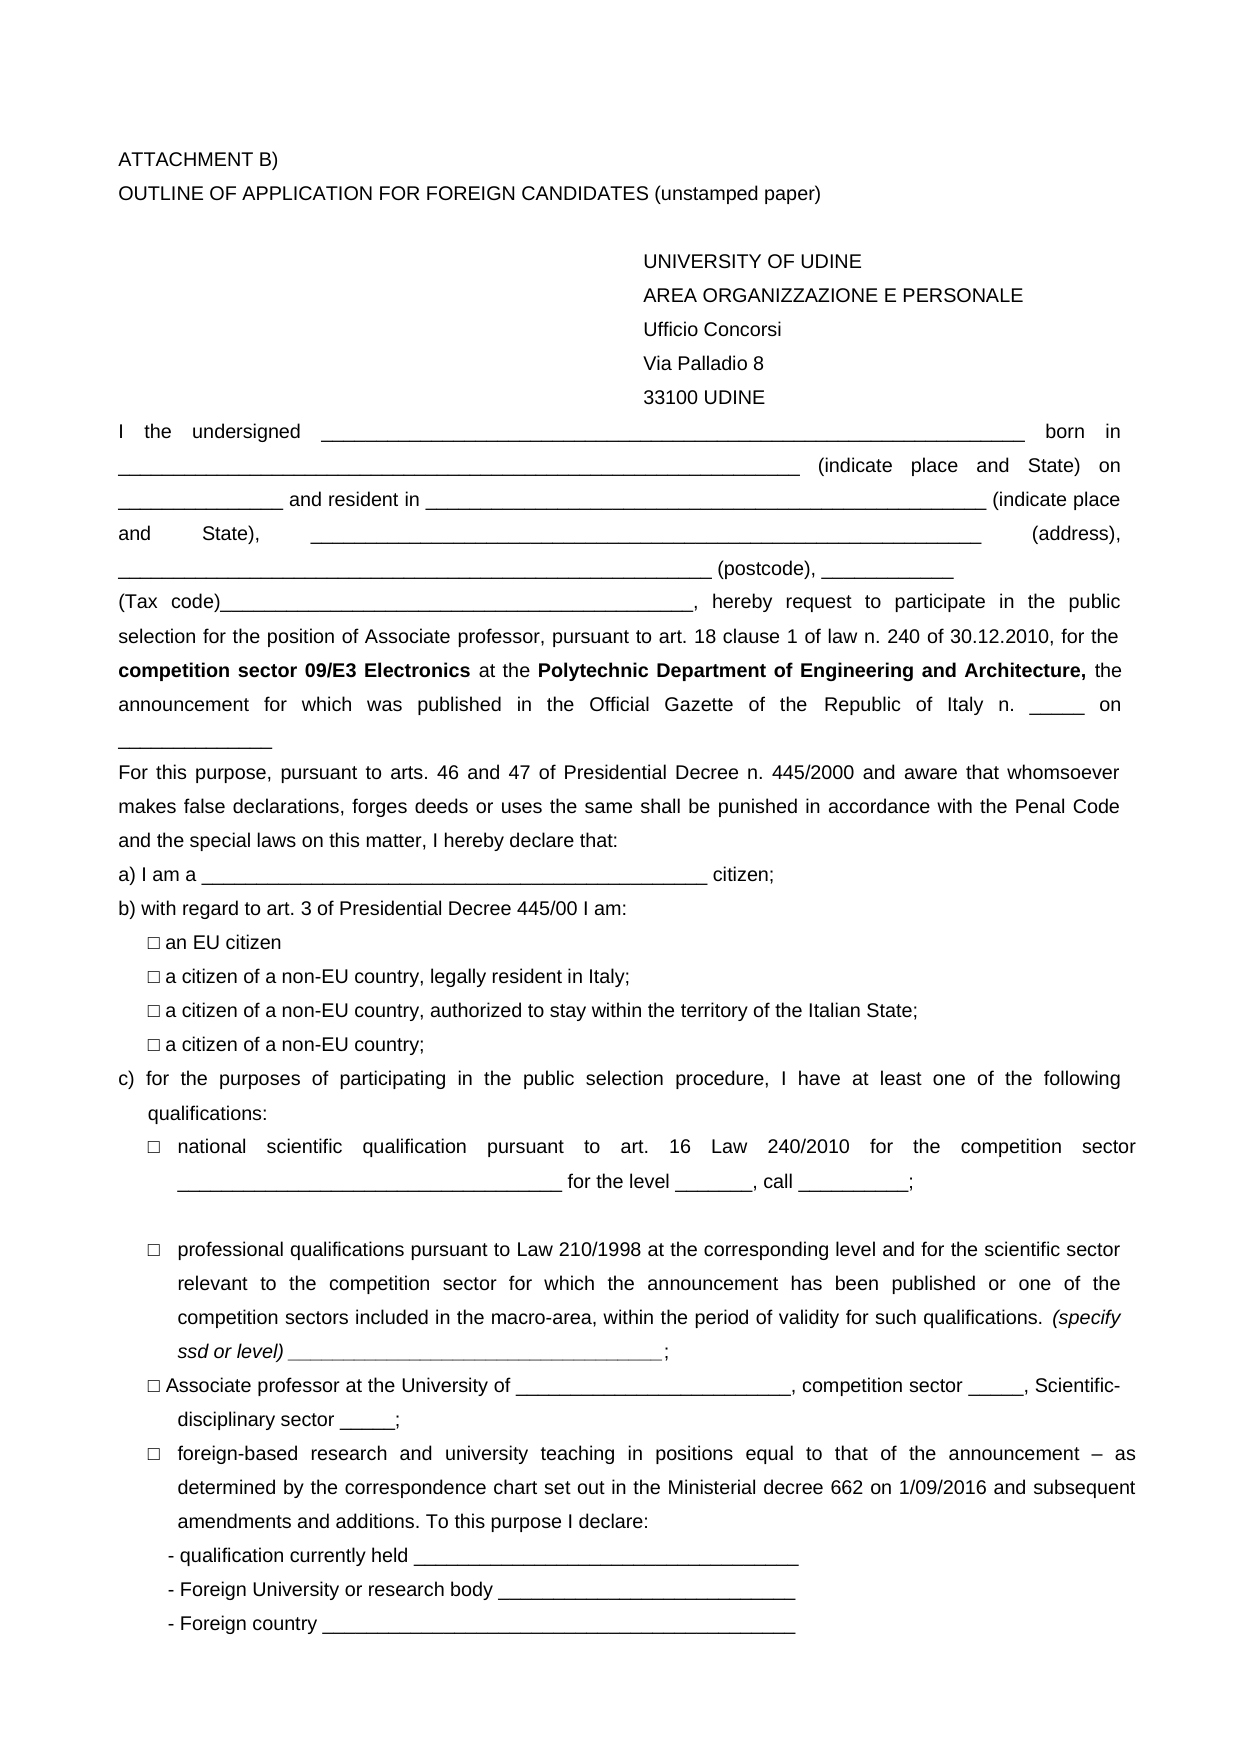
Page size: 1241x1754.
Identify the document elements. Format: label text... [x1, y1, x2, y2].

text □ professional qualifications pursuant to Law 210/1998 at the corresponding level and for the scientific sector relevant to the competition sector for which the announcement has been published or one of the competition sectors included in the macro-area, within the period of validity for such qualifications. (specify ssd or level) __________________________________; [148, 1238, 1122, 1362]
text □ national scientific qualification pursuant to art. 16 Law 240/2010 for the competition sector ___________________________________ for the level _______, call __________; [148, 1135, 1137, 1192]
text - qualification currently held ___________________________________ [168, 1544, 1122, 1567]
text □ a citizen of a non-EU country; [148, 1033, 1122, 1056]
text OUTLINE OF APPLICATION FOR FOREIGN CANDIDATES (unstamped paper) [118, 182, 1122, 204]
text b) with regard to art. 3 of Presidential Decree 445/00 I am: [118, 897, 1122, 920]
text AREA ORGANIZZAZIONE E PERSONALE [643, 284, 1122, 307]
text □ a citizen of a non-EU country, legally resident in Italy; [148, 965, 1122, 988]
text Ufficio Concorsi [643, 318, 1122, 341]
text □ foreign-based research and university teaching in positions equal to that of the announcement – as determined by the correspondence chart set out in the Ministerial decree 662 on 1/09/2016 and subsequent amendments and additions. To this purpose I declare: [148, 1442, 1137, 1533]
text For this purpose, pursuant to arts. 46 and 47 of Presidential Decree n. 445/2000 and aware that whomsoever makes false declarations, forges deeds or uses the same shall be punished in accordance with the Penal Code and the special laws on this matter, I hereby declare that: [118, 761, 1122, 852]
text □ Associate professor at the University of _________________________, competition sector _____, Scientific-disciplinary sector _____; [148, 1374, 1122, 1431]
text ATTACHMENT B) [118, 148, 1122, 170]
text UNIVERSITY OF UDINE [643, 250, 1122, 272]
text c) for the purposes of participating in the public selection procedure, I have at least one of the following qualifications: [118, 1067, 1122, 1124]
text (Tax code)___________________________________________, hereby request to participate in the public selection for the position of Associate professor, pursuant to art. 18 clause 1 of law n. 240 of 30.12.2010, for the competition sector 09/E3 Electronics at the Polytechnic Department of Engineering and Architecture, the announcement for which was published in the Official Gazette of the Republic of Italy n. _____ on ______________ [118, 590, 1122, 749]
text □ a citizen of a non-EU country, authorized to stay within the territory of the Italian State; [148, 999, 1122, 1022]
text - Foreign country ___________________________________________ [168, 1612, 1122, 1635]
text I the undersigned ________________________________________________________________ born in ______________________________________________________________ (indicate place and State) on _______________ and resident in ___________________________________________________ (indicate place and State), _____________________________________________________________ (address), ______________________________________________________ (postcode), ____________ [118, 420, 1122, 579]
text Via Palladio 8 [643, 352, 1122, 375]
text a) I am a ______________________________________________ citizen; [118, 863, 1122, 886]
text □ an EU citizen [148, 931, 1122, 954]
text - Foreign University or research body ___________________________ [168, 1578, 1122, 1601]
text 33100 UDINE [643, 386, 1122, 409]
